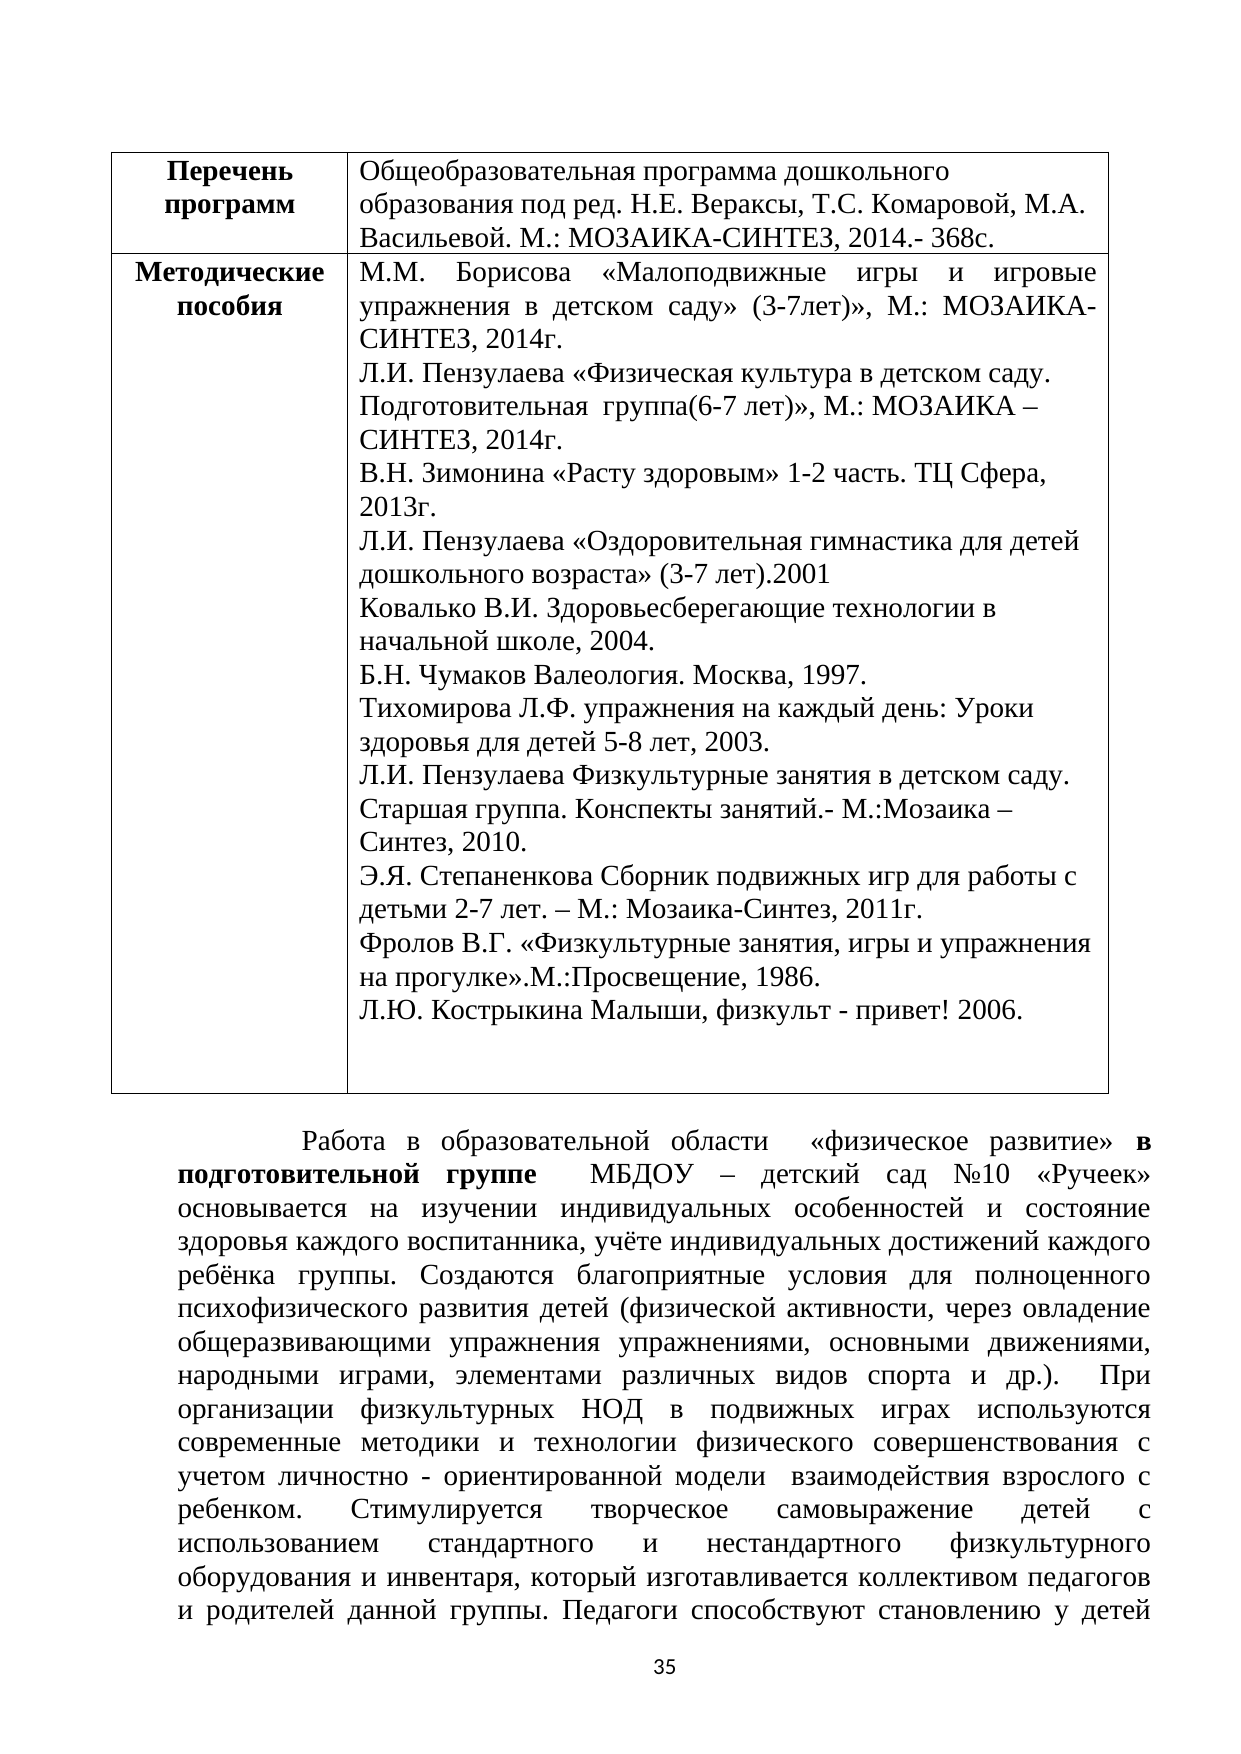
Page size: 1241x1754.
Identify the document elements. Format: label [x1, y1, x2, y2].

text [177, 1123, 1152, 1626]
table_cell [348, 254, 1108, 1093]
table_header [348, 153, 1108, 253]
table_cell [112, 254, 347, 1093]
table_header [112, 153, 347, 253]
